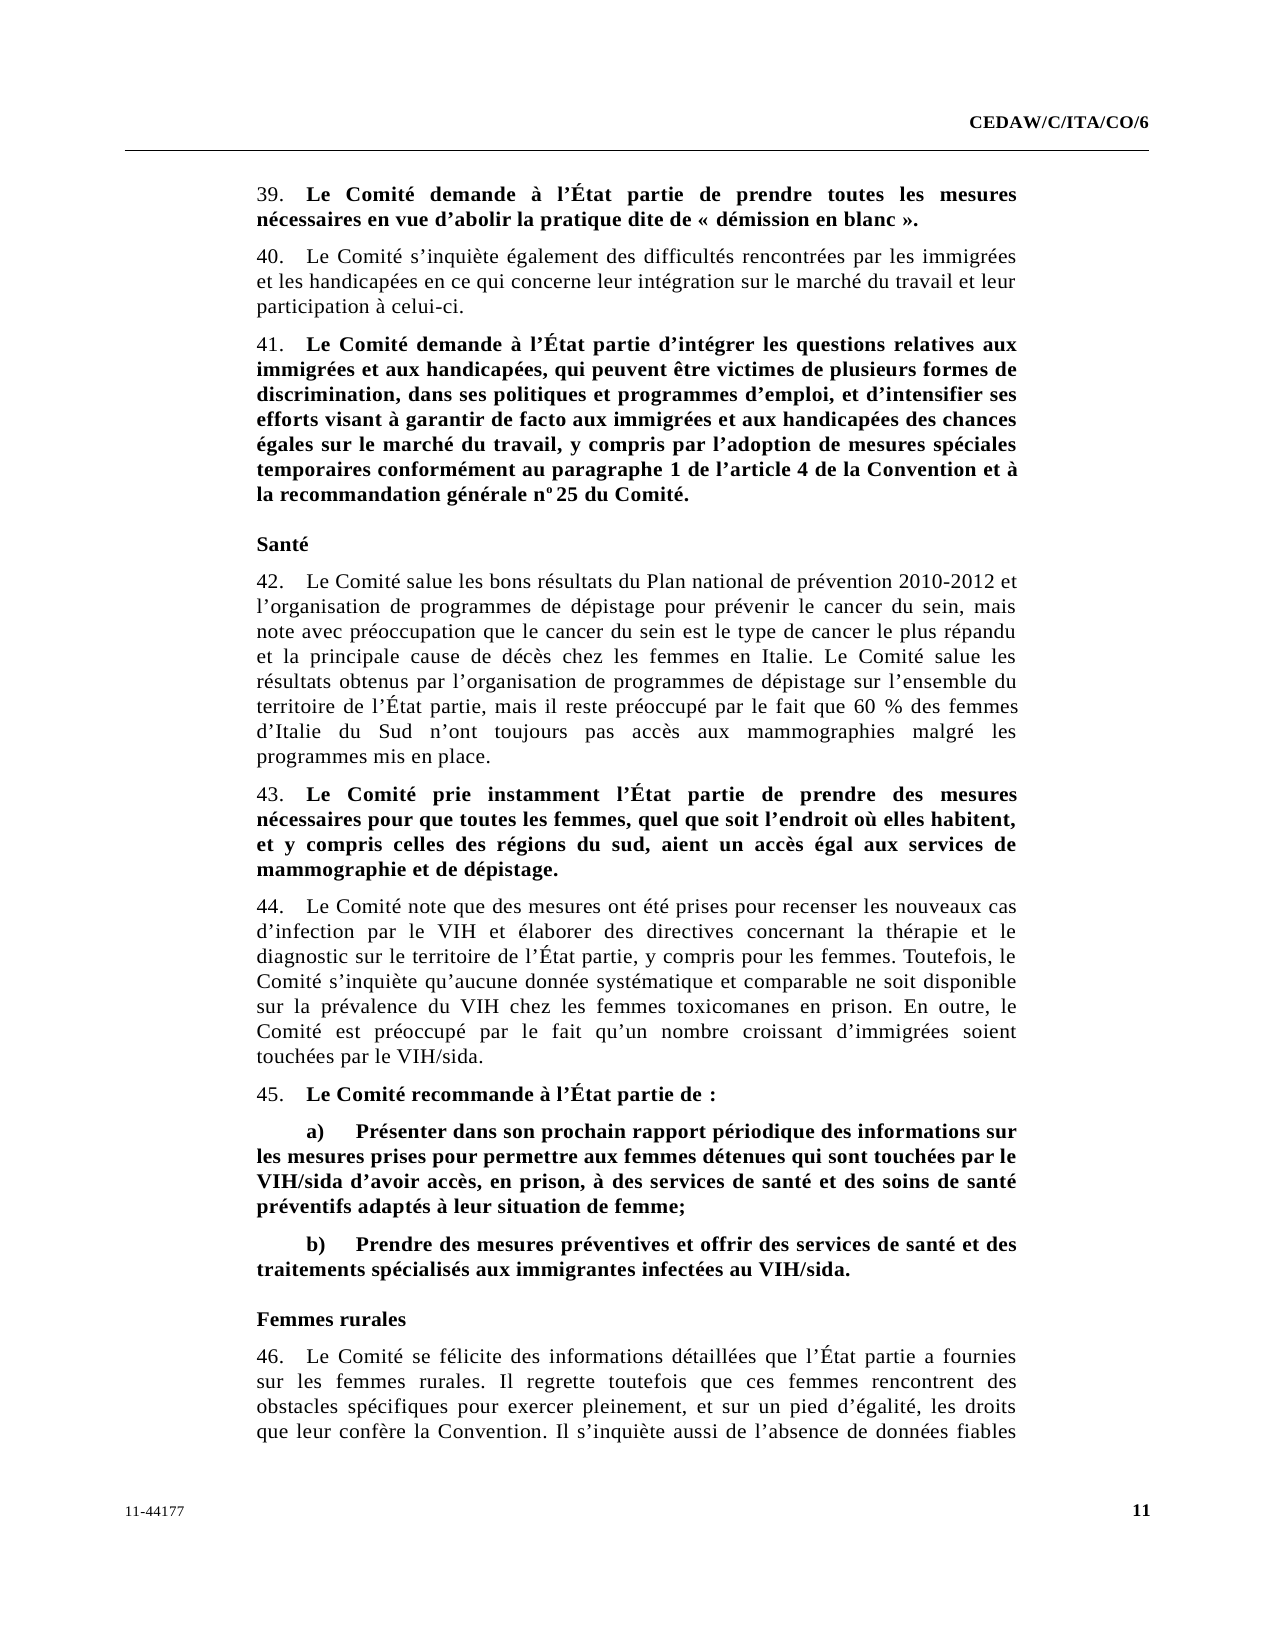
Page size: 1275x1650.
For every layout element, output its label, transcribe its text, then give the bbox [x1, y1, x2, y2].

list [256, 1344, 1018, 1444]
text a) Présenter dans son prochain rapport périodique des informations sur les mesures prises pour permettre aux femmes détenues qui sont touchées par le VIH/sida d’avoir accès, en prison, à des services de santé et des soins de santé préventifs adaptés à leur situation de femme; [256, 1119, 1018, 1219]
list Le Comité prie instamment l’État partie de prendre des mesures nécessaires pour que toutes les femmes, quel que soit l’endroit où elles habitent, et y compris celles des régions du sud, aient un accès égal aux services de mammographie et de dépistage. [256, 781, 1018, 881]
list Le Comité note que des mesures ont été prises pour recenser les nouveaux cas d’infection par le VIH et élaborer des directives concernant la thérapie et le diagnostic sur le territoire de l’État partie, y compris pour les femmes. Toutefois, le Comité s’inquiète qu’aucune donnée systématique et comparable ne soit disponible sur la prévalence du VIH chez les femmes toxicomanes en prison. En outre, le Comité est préoccupé par le fait qu’un nombre croissant d’immigrées soient touchées par le VIH/sida. [256, 894, 1018, 1069]
list Le Comité demande à l’État partie d’intégrer les questions relatives aux immigrées et aux handicapées, qui peuvent être victimes de plusieurs formes de discrimination, dans ses politiques et programmes d’emploi, et d’intensifier ses efforts visant à garantir de facto aux immigrées et aux handicapées des chances égales sur le marché du travail, y compris par l’adoption de mesures spéciales temporaires conformément au paragraphe 1 de l’article 4 de la Convention et à la recommandation générale no 25 du Comité. [256, 331, 1018, 506]
list Le Comité salue les bons résultats du Plan national de prévention 2010-2012 et l’organisation de programmes de dépistage pour prévenir le cancer du sein, mais note avec préoccupation que le cancer du sein est le type de cancer le plus répandu et la principale cause de décès chez les femmes en Italie. Le Comité salue les résultats obtenus par l’organisation de programmes de dépistage sur l’ensemble du territoire de l’État partie, mais il reste préoccupé par le fait que 60 % des femmes d’Italie du Sud n’ont toujours pas accès aux mammographies malgré les programmes mis en place. [256, 569, 1018, 769]
list Le Comité s’inquiète également des difficultés rencontrées par les immigrées et les handicapées en ce qui concerne leur intégration sur le marché du travail et leur participation à celui-ci. [256, 244, 1018, 319]
text Femmes rurales [124, 1306, 1019, 1331]
list Le Comité demande à l’État partie de prendre toutes les mesures nécessaires en vue d’abolir la pratique dite de « démission en blanc ». [256, 181, 1018, 231]
text b) Prendre des mesures préventives et offrir des services de santé et des traitements spécialisés aux immigrantes infectées au VIH/sida. [256, 1231, 1018, 1281]
list Le Comité recommande à l’État partie de : [256, 1081, 1018, 1106]
text Santé [124, 531, 1019, 556]
